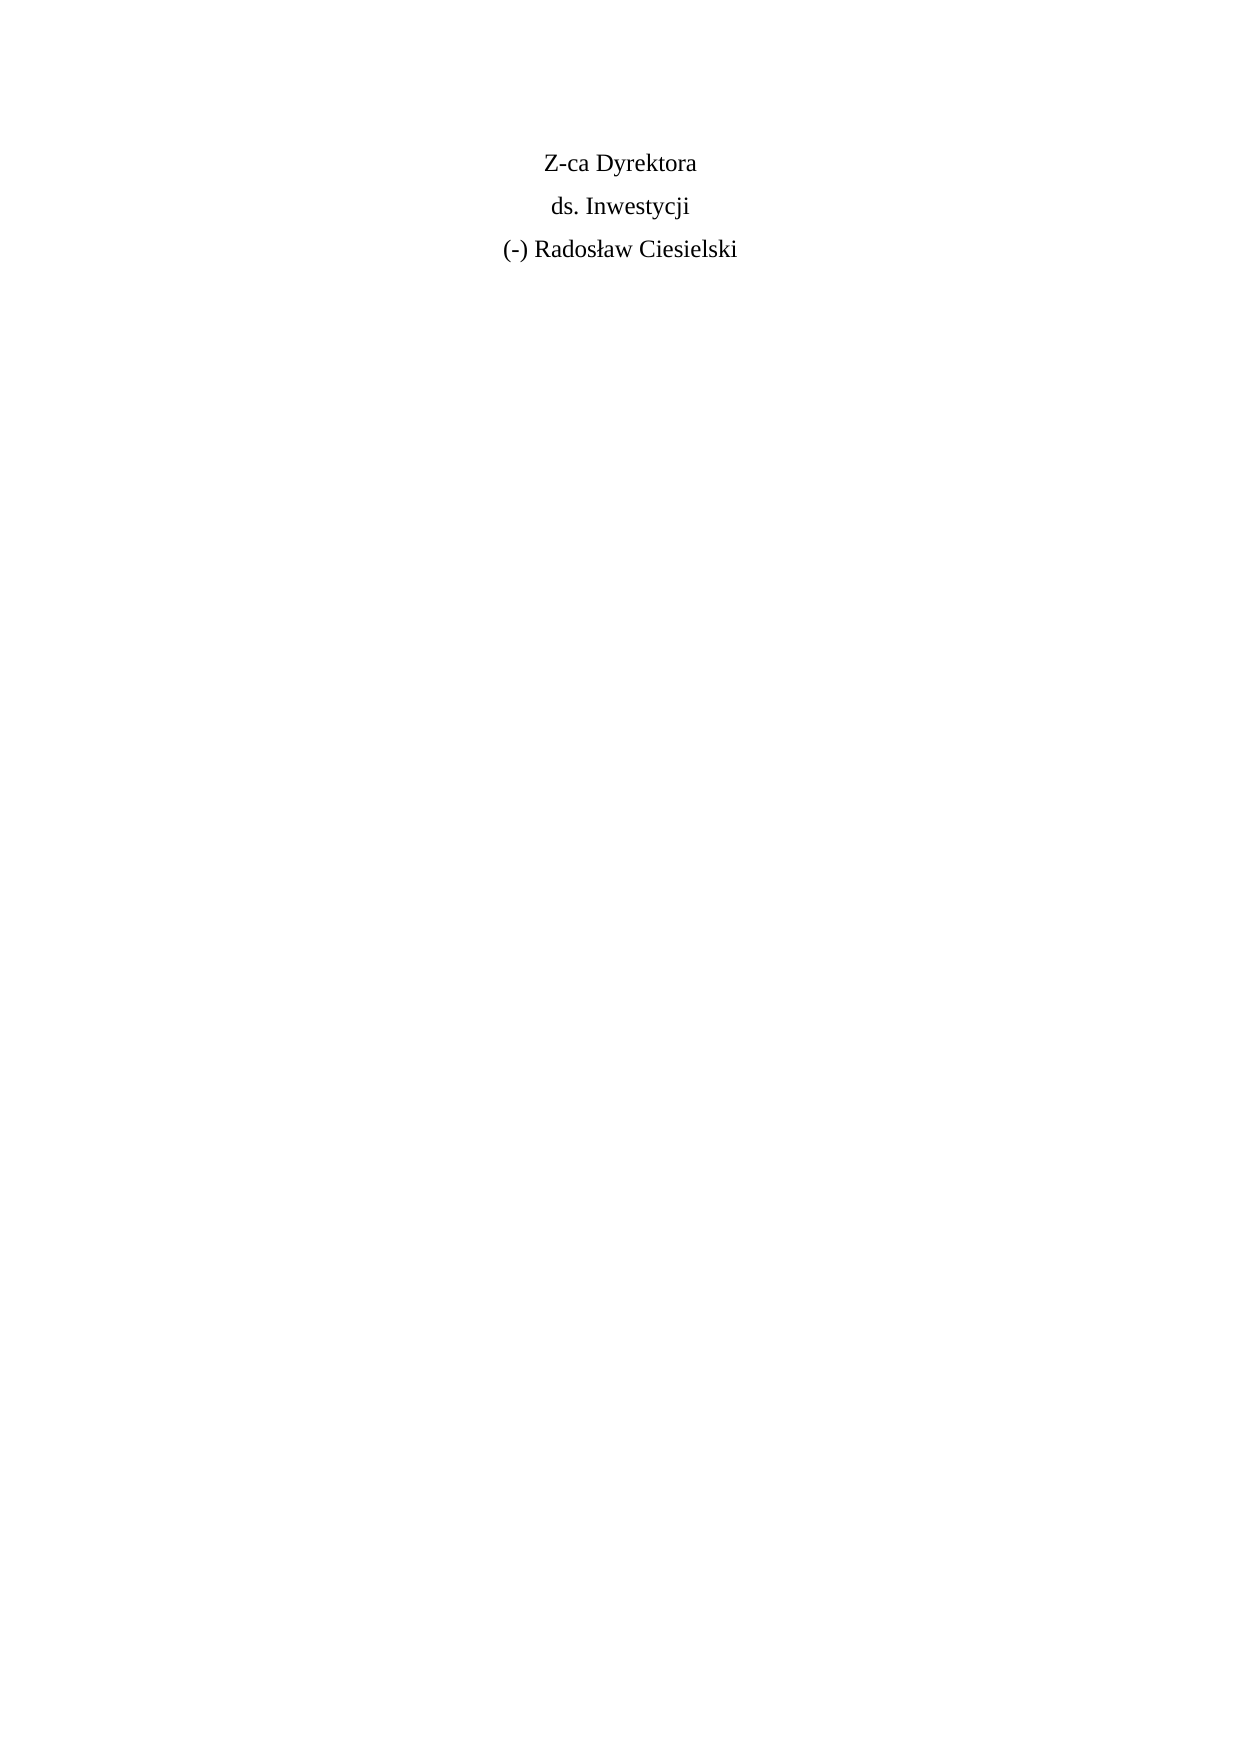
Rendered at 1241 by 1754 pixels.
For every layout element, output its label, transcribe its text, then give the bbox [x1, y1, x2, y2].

text ds. Inwestycji [148, 191, 1093, 219]
text (-) Radosław Ciesielski [148, 234, 1093, 263]
text Z-ca Dyrektora [148, 148, 1093, 176]
